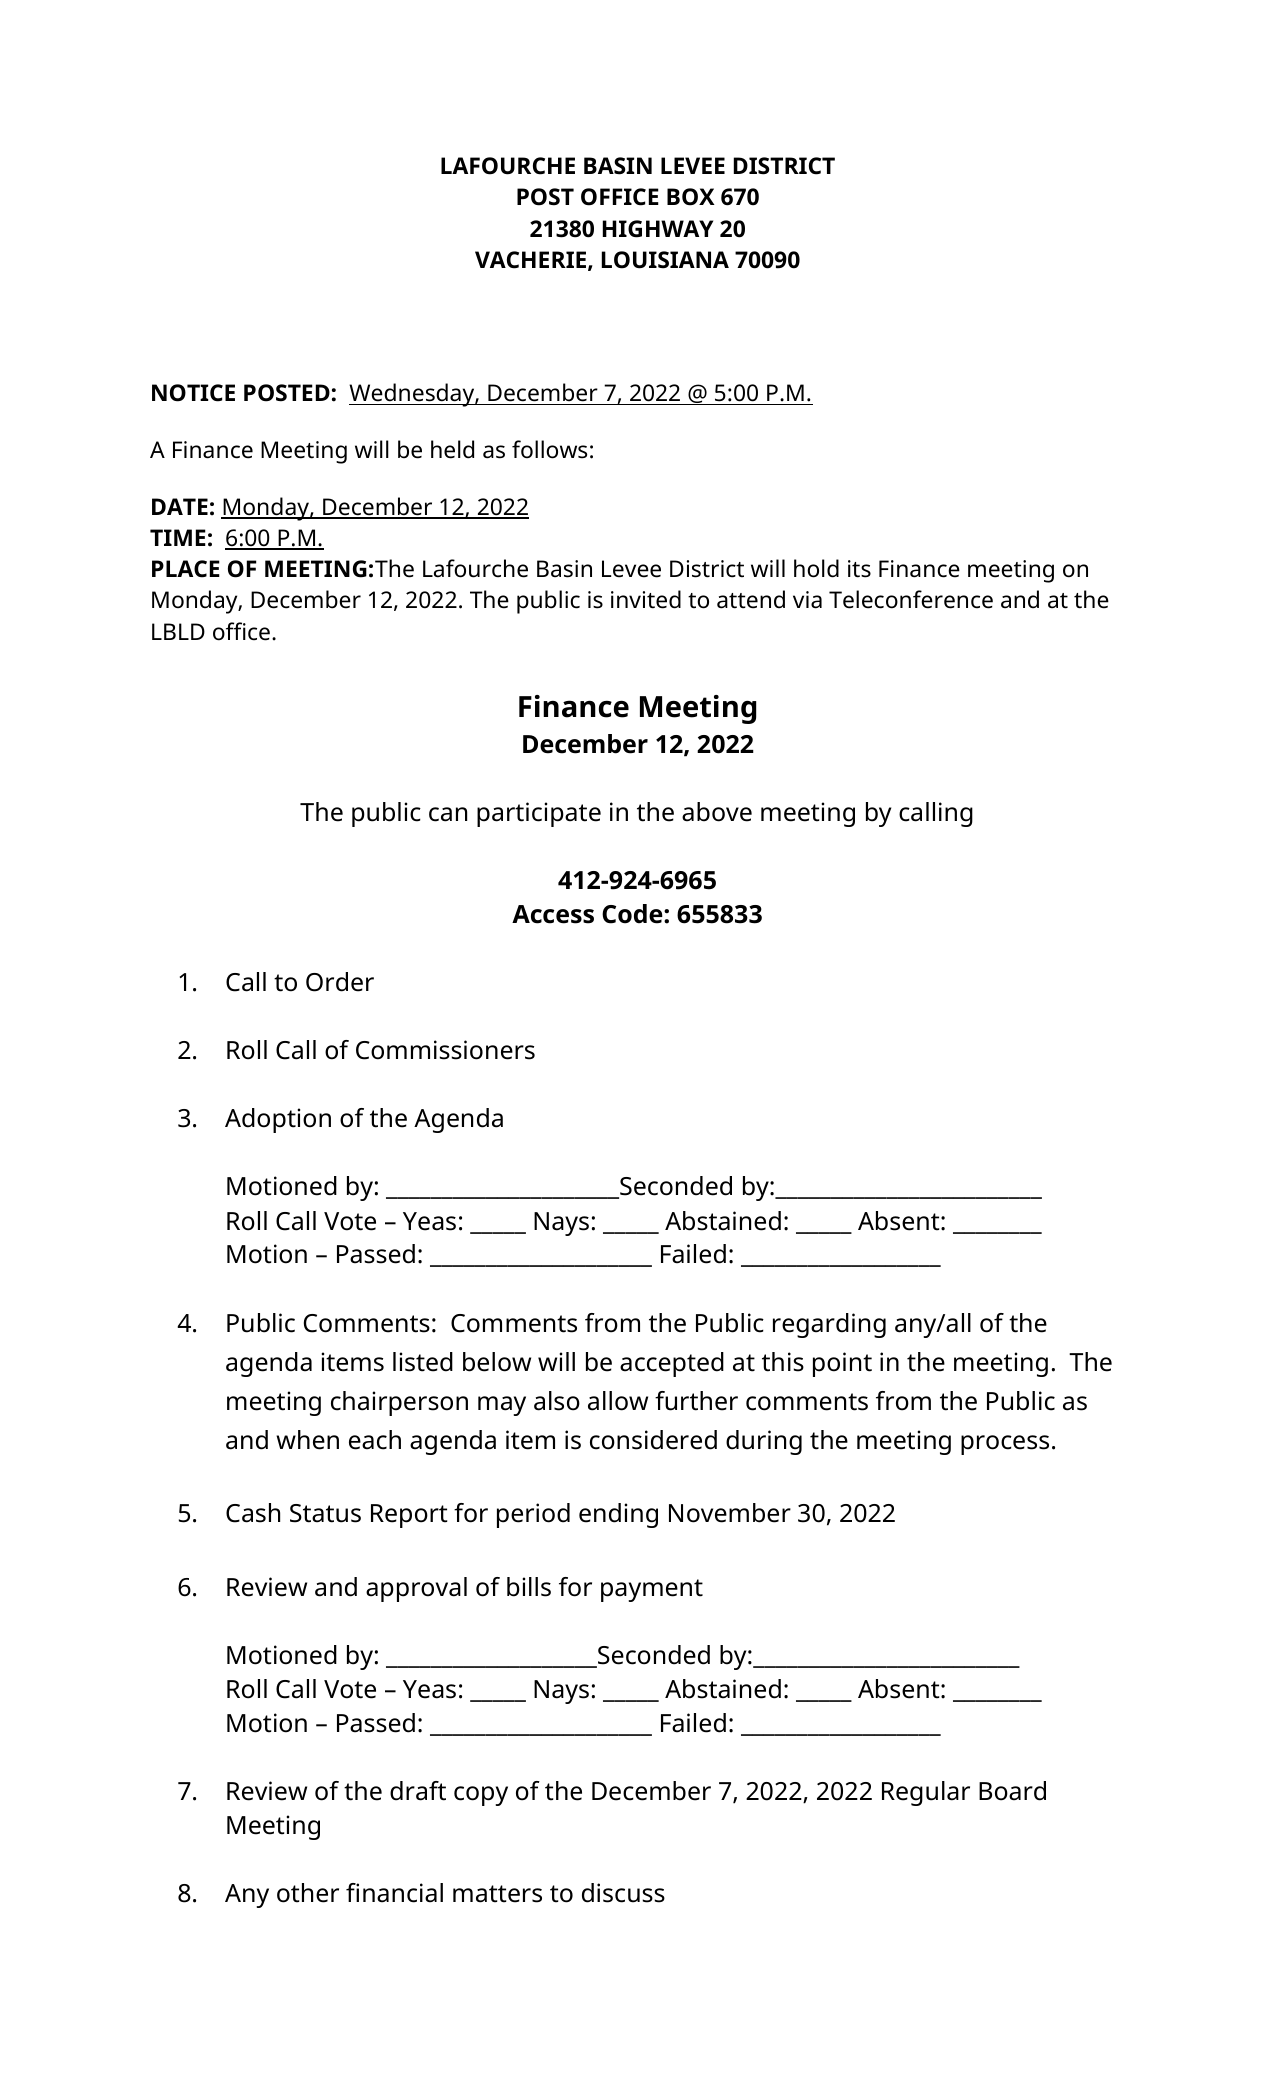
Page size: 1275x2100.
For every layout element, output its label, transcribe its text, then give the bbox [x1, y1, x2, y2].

list Roll Call Vote – Yeas: _____ Nays: _____ Abstained: _____ Absent: ________ [225, 1203, 1125, 1237]
text VACHERIE, LOUISIANA 70090 [150, 244, 1125, 275]
text Finance Meeting [150, 687, 1125, 726]
text The public can participate in the above meeting by calling [150, 794, 1125, 828]
list Call to Order [187, 965, 1125, 999]
list Review of the draft copy of the December 7, 2022, 2022 Regular Board Meeting [187, 1774, 1125, 1842]
text A Finance Meeting will be held as follows: [150, 434, 1125, 465]
text NOTICE POSTED: Wednesday, December 7, 2022 @ 5:00 P.M. [150, 377, 1125, 408]
list Motion – Passed: ____________________ Failed: __________________ [225, 1706, 1125, 1739]
list Motion – Passed: ____________________ Failed: __________________ [225, 1237, 1125, 1271]
list Cash Status Report for period ending November 30, 2022 [187, 1496, 1125, 1530]
list Roll Call Vote – Yeas: _____ Nays: _____ Abstained: _____ Absent: ________ [225, 1671, 1125, 1706]
text DATE: Monday, December 12, 2022 [150, 491, 1125, 522]
text PLACE OF MEETING: The Lafourche Basin Levee District will hold its Finance meeting on Monday, December 12, 2022. The public is invited to attend via Teleconference and at the LBLD office. [150, 553, 1125, 647]
list Adoption of the Agenda [187, 1101, 1125, 1135]
text LAFOURCHE BASIN LEVEE DISTRICT [150, 150, 1125, 181]
text 412-924-6965 [150, 862, 1125, 897]
text December 12, 2022 [150, 726, 1125, 760]
list Motioned by: _____________________Seconded by:________________________ [225, 1169, 1125, 1203]
text Access Code: 655833 [150, 897, 1125, 931]
list Review and approval of bills for payment [187, 1569, 1125, 1603]
text TIME: 6:00 P.M. [150, 522, 1125, 553]
list Any other financial matters to discuss [187, 1876, 1125, 1910]
list Roll Call of Commissioners [187, 1033, 1125, 1067]
list Motioned by: ___________________Seconded by:________________________ [225, 1637, 1125, 1671]
list Public Comments: Comments from the Public regarding any/all of the agenda items listed below will be accepted at this point in the meeting. The meeting chairperson may also allow further comments from the Public as and when each agenda item is considered during the meeting process. [187, 1305, 1125, 1457]
text 21380 HIGHWAY 20 [150, 212, 1125, 244]
text POST OFFICE BOX 670 [150, 181, 1125, 212]
